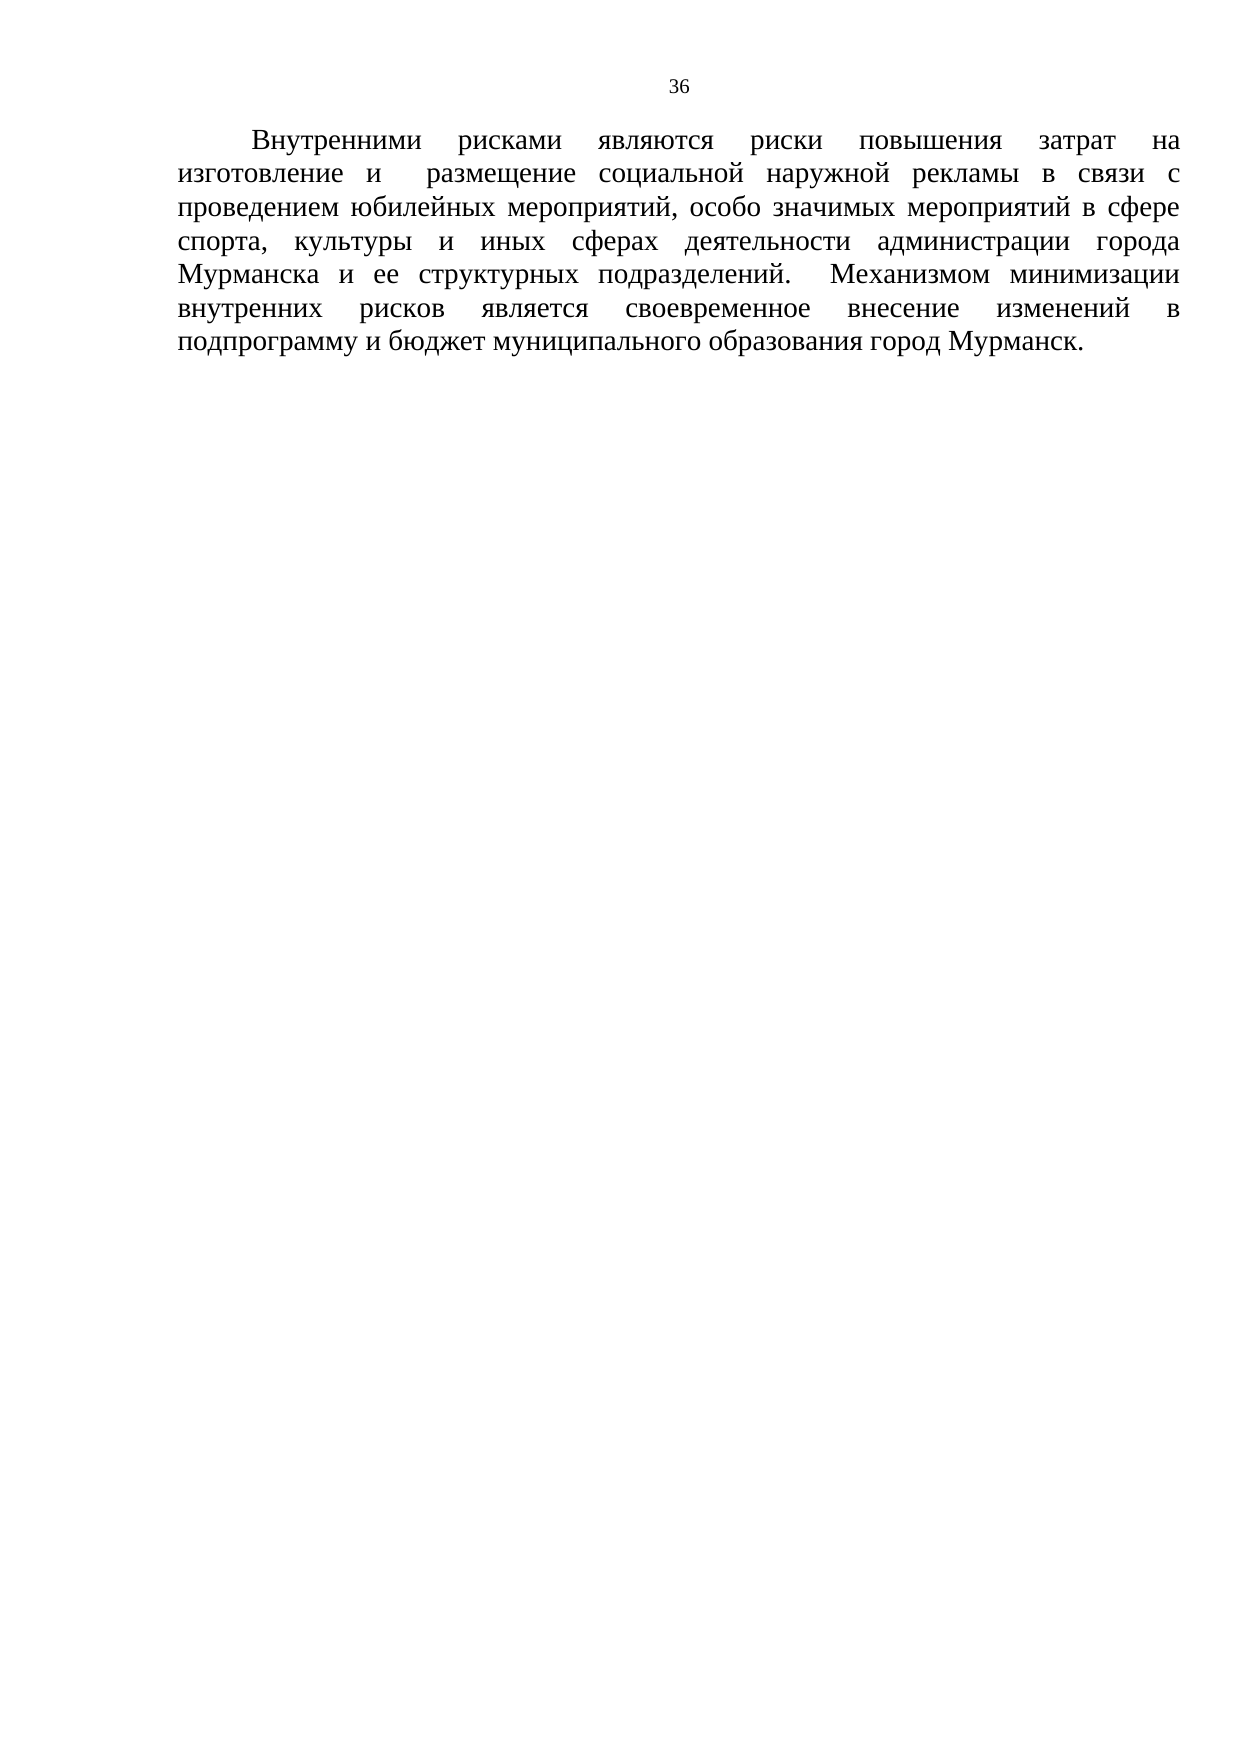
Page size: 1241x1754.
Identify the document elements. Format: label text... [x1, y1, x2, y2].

text Внутренними рисками являются риски повышения затрат на изготовление и размещение социальной наружной рекламы в связи с проведением юбилейных мероприятий, особо значимых мероприятий в сфере спорта, культуры и иных сферах деятельности администрации города Мурманска и ее структурных подразделений. Механизмом минимизации внутренних рисков является своевременное внесение изменений в подпрограмму и бюджет муниципального образования город Мурманск. [177, 122, 1181, 357]
